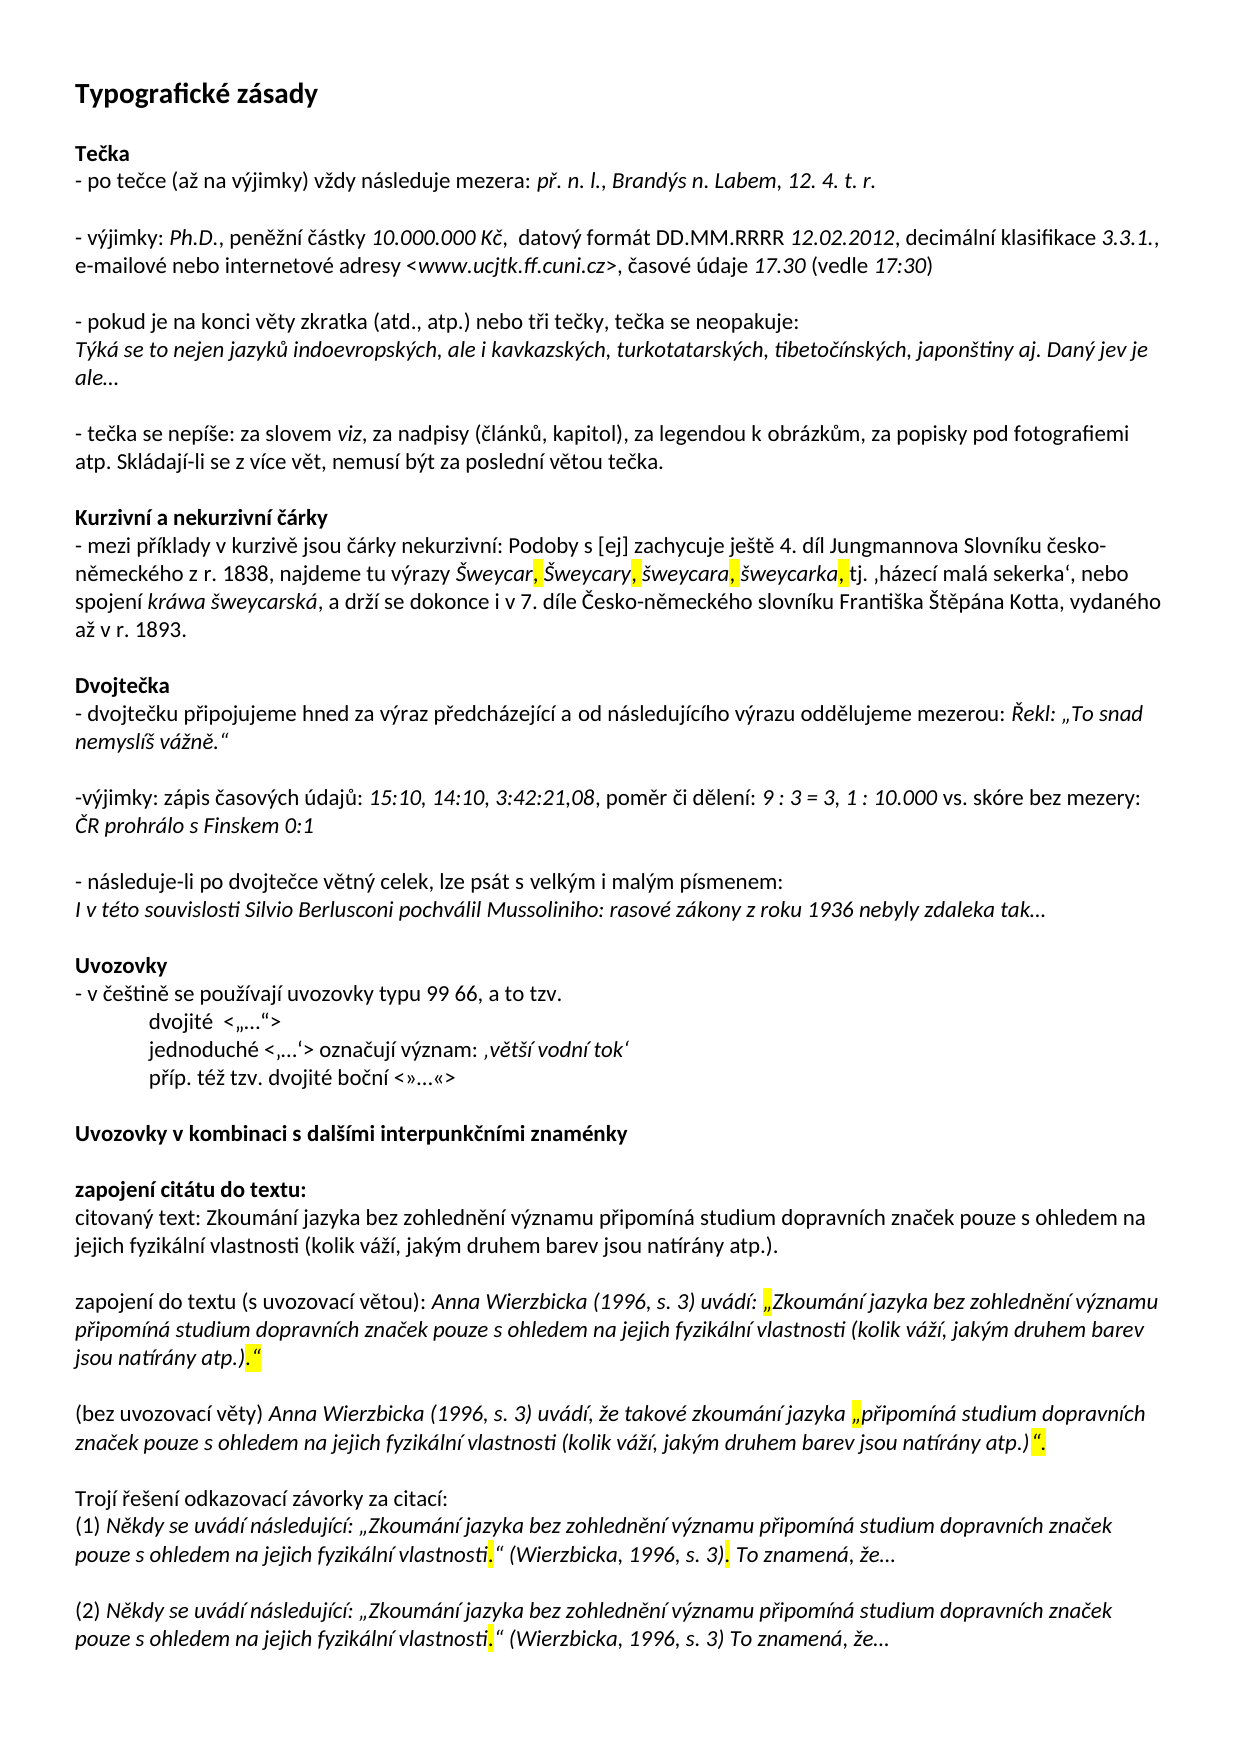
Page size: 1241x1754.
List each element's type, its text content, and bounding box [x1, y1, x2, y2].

text citovaný text: Zkoumání jazyka bez zohlednění významu připomíná studium dopravních značek pouze s ohledem na jejich fyzikální vlastnosti (kolik váží, jakým druhem barev jsou natírány atp.). [75, 1203, 1165, 1259]
text - pokud je na konci věty zkratka (atd., atp.) nebo tři tečky, tečka se neopakuje: [75, 307, 1165, 335]
text Týká se to nejen jazyků indoevropských, ale i kavkazských, turkotatarských, tibetočínských, japonštiny aj. Daný jev je ale… [75, 335, 1165, 391]
text - dvojtečku připojujeme hned za výraz předcházející a od následujícího výrazu oddělujeme mezerou: Řekl: „To snad nemyslíš vážně.“ [75, 699, 1165, 755]
text Uvozovky [75, 951, 1165, 979]
text dvojité <„…“> [75, 1007, 1165, 1035]
text Dvojtečka [75, 671, 1165, 699]
text - výjimky: Ph.D., peněžní částky 10.000.000 Kč, datový formát DD.MM.RRRR 12.02.2012, decimální klasifikace 3.3.1., e-mailové nebo internetové adresy <www.ucjtk.ff.cuni.cz>, časové údaje 17.30 (vedle 17:30) [75, 223, 1165, 279]
text - mezi příklady v kurzivě jsou čárky nekurzivní: Podoby s [ej] zachycuje ještě 4. díl Jungmannova Slovníku česko-německého z r. 1838, najdeme tu výrazy Šweycar, Šweycary, šweycara, šweycarka, tj. ‚házecí malá sekerka‘, nebo spojení kráwa šweycarská, a drží se dokonce i v 7. díle Česko-německého slovníku Františka Štěpána Kotta, vydaného až v r. 1893. [75, 531, 1165, 643]
text - v češtině se používají uvozovky typu 99 66, a to tzv. [75, 979, 1165, 1007]
text příp. též tzv. dvojité boční <»…«> [75, 1063, 1165, 1091]
text - následuje-li po dvojtečce větný celek, lze psát s velkým i malým písmenem: [75, 867, 1165, 895]
text - po tečce (až na výjimky) vždy následuje mezera: př. n. l., Brandýs n. Labem, 12. 4. t. r. [75, 167, 1165, 195]
text Kurzivní a nekurzivní čárky [75, 503, 1165, 531]
text (2) Někdy se uvádí následující: „Zkoumání jazyka bez zohlednění významu připomíná studium dopravních značek pouze s ohledem na jejich fyzikální vlastnosti.“ (Wierzbicka, 1996, s. 3) To znamená, že… [75, 1596, 1165, 1652]
text Trojí řešení odkazovací závorky za citací: [75, 1484, 1165, 1512]
text Uvozovky v kombinaci s dalšími interpunkčními znaménky [75, 1119, 1165, 1147]
text Typografické zásady [75, 75, 1165, 111]
text (bez uvozovací věty) Anna Wierzbicka (1996, s. 3) uvádí, že takové zkoumání jazyka „připomíná studium dopravních značek pouze s ohledem na jejich fyzikální vlastnosti (kolik váží, jakým druhem barev jsou natírány atp.)“. [75, 1399, 1165, 1456]
text I v této souvislosti Silvio Berlusconi pochválil Mussoliniho: rasové zákony z roku 1936 nebyly zdaleka tak… [75, 895, 1165, 923]
text zapojení citátu do textu: [75, 1175, 1165, 1203]
text - tečka se nepíše: za slovem viz, za nadpisy (článků, kapitol), za legendou k obrázkům, za popisky pod fotografiemi atp. Skládají-li se z více vět, nemusí být za poslední větou tečka. [75, 419, 1165, 475]
text -výjimky: zápis časových údajů: 15:10, 14:10, 3:42:21,08, poměr či dělení: 9 : 3 = 3, 1 : 10.000 vs. skóre bez mezery: ČR prohrálo s Finskem 0:1 [75, 783, 1165, 839]
text (1) Někdy se uvádí následující: „Zkoumání jazyka bez zohlednění významu připomíná studium dopravních značek pouze s ohledem na jejich fyzikální vlastnosti.“ (Wierzbicka, 1996, s. 3). To znamená, že… [75, 1512, 1165, 1568]
text zapojení do textu (s uvozovací větou): Anna Wierzbicka (1996, s. 3) uvádí: „Zkoumání jazyka bez zohlednění významu připomíná studium dopravních značek pouze s ohledem na jejich fyzikální vlastnosti (kolik váží, jakým druhem barev jsou natírány atp.).“ [75, 1287, 1165, 1372]
text Tečka [75, 139, 1165, 167]
text jednoduché <‚…‘> označují význam: ‚větší vodní tok‘ [75, 1035, 1165, 1063]
